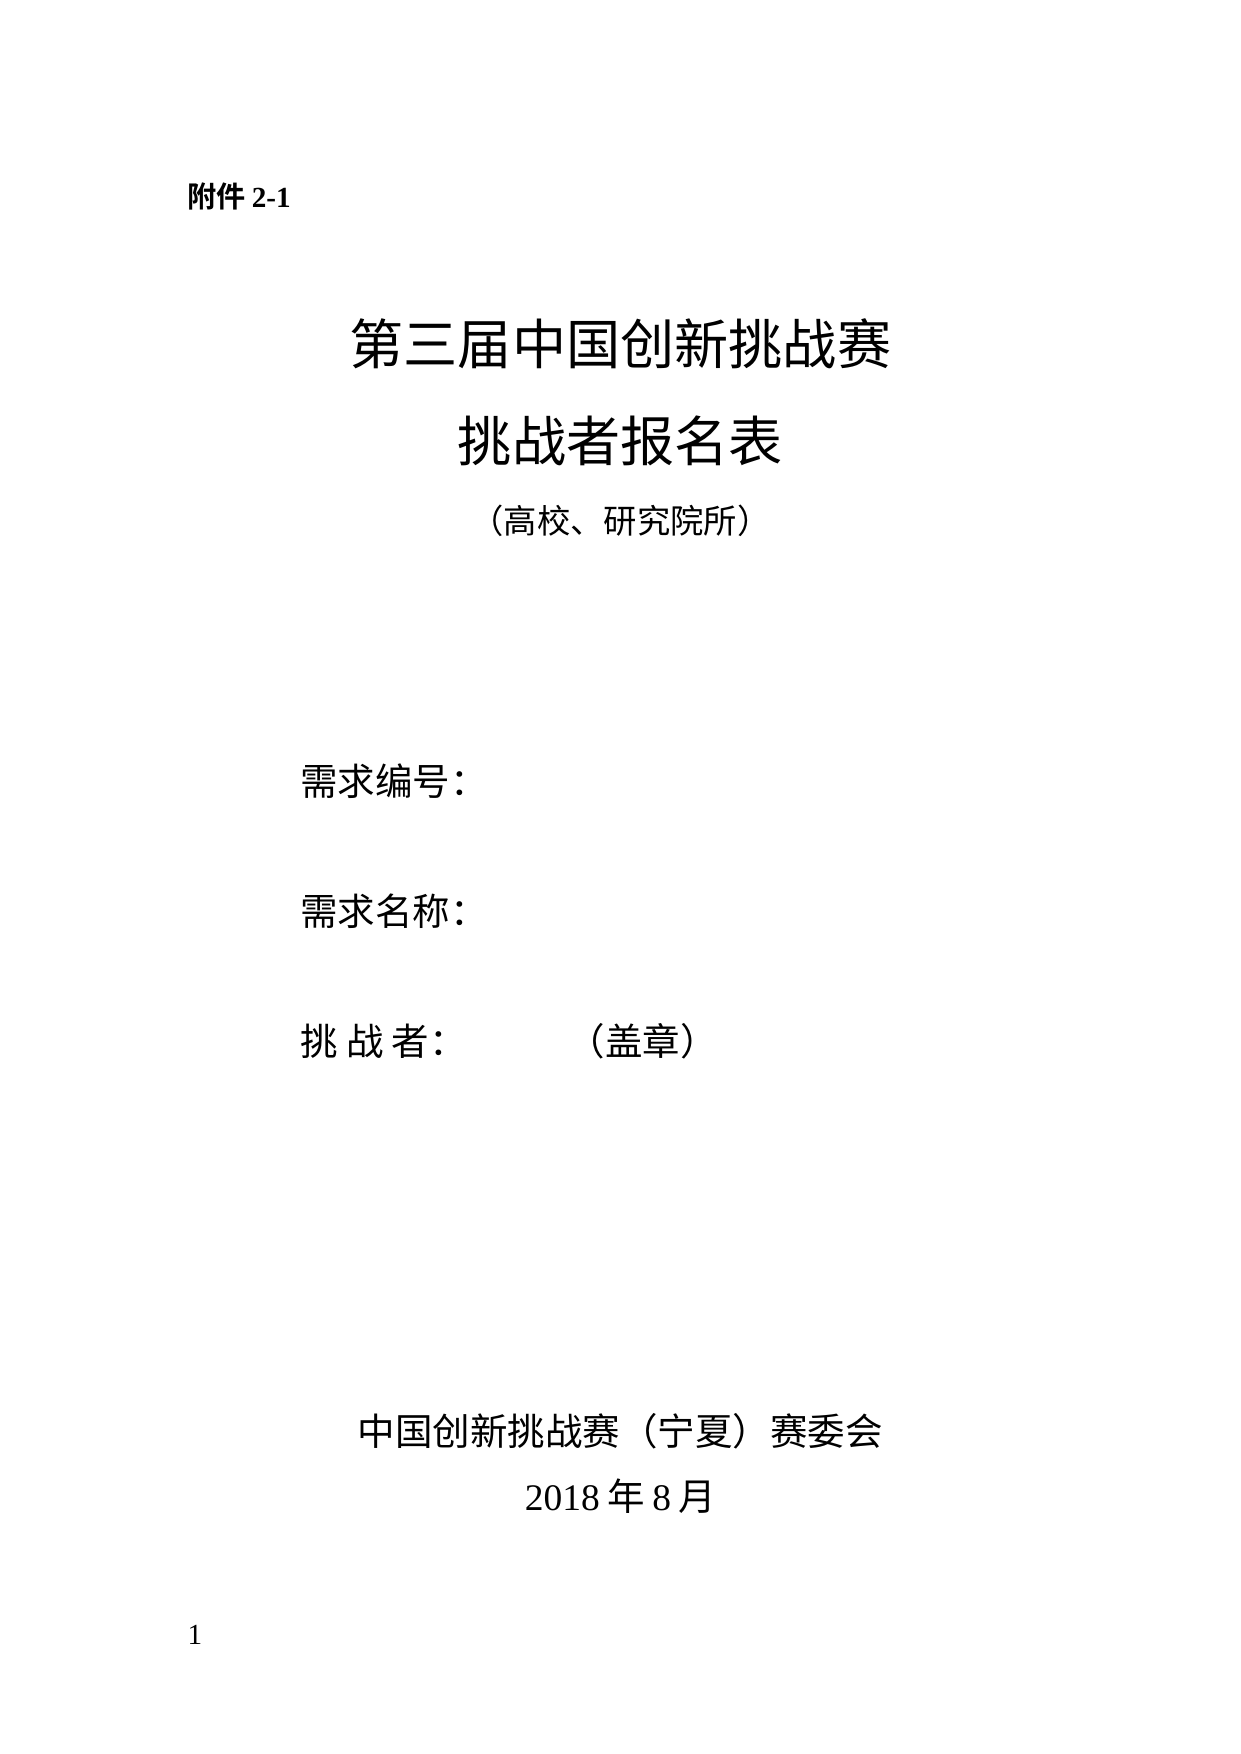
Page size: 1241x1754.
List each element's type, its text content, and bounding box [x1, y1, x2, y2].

text 第三届中国创新挑战赛 [187, 292, 1053, 389]
text 需求名称： [187, 877, 1053, 942]
text 附件2-1 [187, 162, 1053, 227]
text 中国创新挑战赛（宁夏）赛委会 [187, 1397, 1053, 1462]
text 2018年8月 [187, 1462, 1053, 1527]
text 需求编号： [187, 747, 1053, 812]
text 挑 战 者： （盖章） [187, 1007, 1053, 1072]
text （高校、研究院所） [187, 487, 1053, 552]
text 挑战者报名表 [187, 389, 1053, 487]
